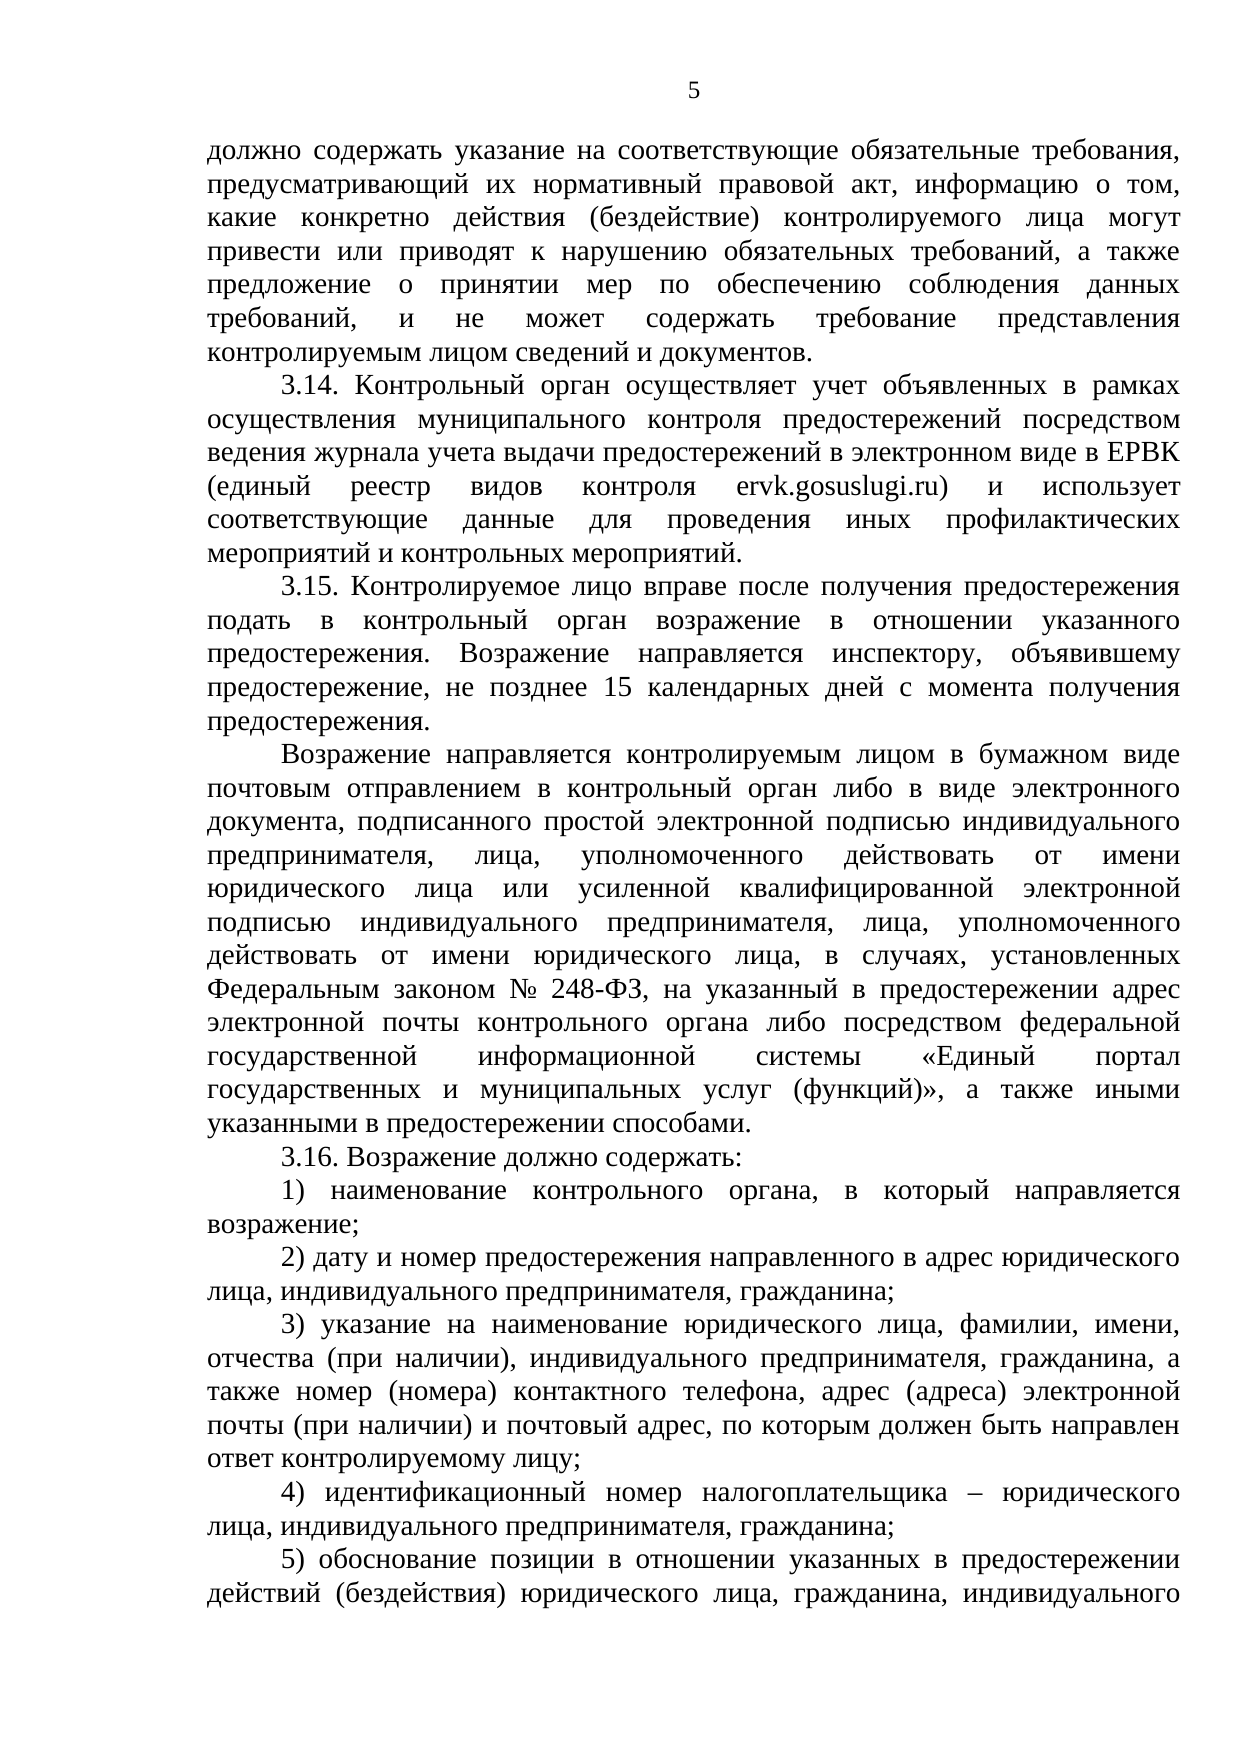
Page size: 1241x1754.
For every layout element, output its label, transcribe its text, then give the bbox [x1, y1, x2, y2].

text 3) указание на наименование юридического лица, фамилии, имени, отчества (при наличии), индивидуального предпринимателя, гражданина, а также номер (номера) контактного телефона, адрес (адреса) электронной почты (при наличии) и почтовый адрес, по которым должен быть направлен ответ контролируемому лицу; [207, 1306, 1181, 1474]
text 3.15. Контролируемое лицо вправе после получения предостережения подать в контрольный орган возражение в отношении указанного предостережения. Возражение направляется инспектору, объявившему предостережение, не позднее 15 календарных дней с момента получения предостережения. [207, 568, 1181, 736]
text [207, 1541, 1181, 1608]
text 4) идентификационный номер налогоплательщика – юридического лица, индивидуального предпринимателя, гражданина; [207, 1474, 1181, 1541]
text 3.16. Возражение должно содержать: [207, 1139, 1181, 1172]
text 2) дату и номер предостережения направленного в адрес юридического лица, индивидуального предпринимателя, гражданина; [207, 1239, 1181, 1306]
text Возражение направляется контролируемым лицом в бумажном виде почтовым отправлением в контрольный орган либо в виде электронного документа, подписанного простой электронной подписью индивидуального предпринимателя, лица, уполномоченного действовать от имени юридического лица или усиленной квалифицированной электронной подписью индивидуального предпринимателя, лица, уполномоченного действовать от имени юридического лица, в случаях, установленных Федеральным законом № 248-ФЗ, на указанный в предостережении адрес электронной почты контрольного органа либо посредством федеральной государственной информационной системы «Единый портал государственных и муниципальных услуг (функций)», а также иными указанными в предостережении способами. [207, 736, 1181, 1139]
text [207, 132, 1181, 367]
text 1) наименование контрольного органа, в который направляется возражение; [207, 1172, 1181, 1239]
text 3.14. Контрольный орган осуществляет учет объявленных в рамках осуществления муниципального контроля предостережений посредством ведения журнала учета выдачи предостережений в электронном виде в ЕРВК (единый реестр видов контроля ervk.gosuslugi.ru) и использует соответствующие данные для проведения иных профилактических мероприятий и контрольных мероприятий. [207, 367, 1181, 568]
